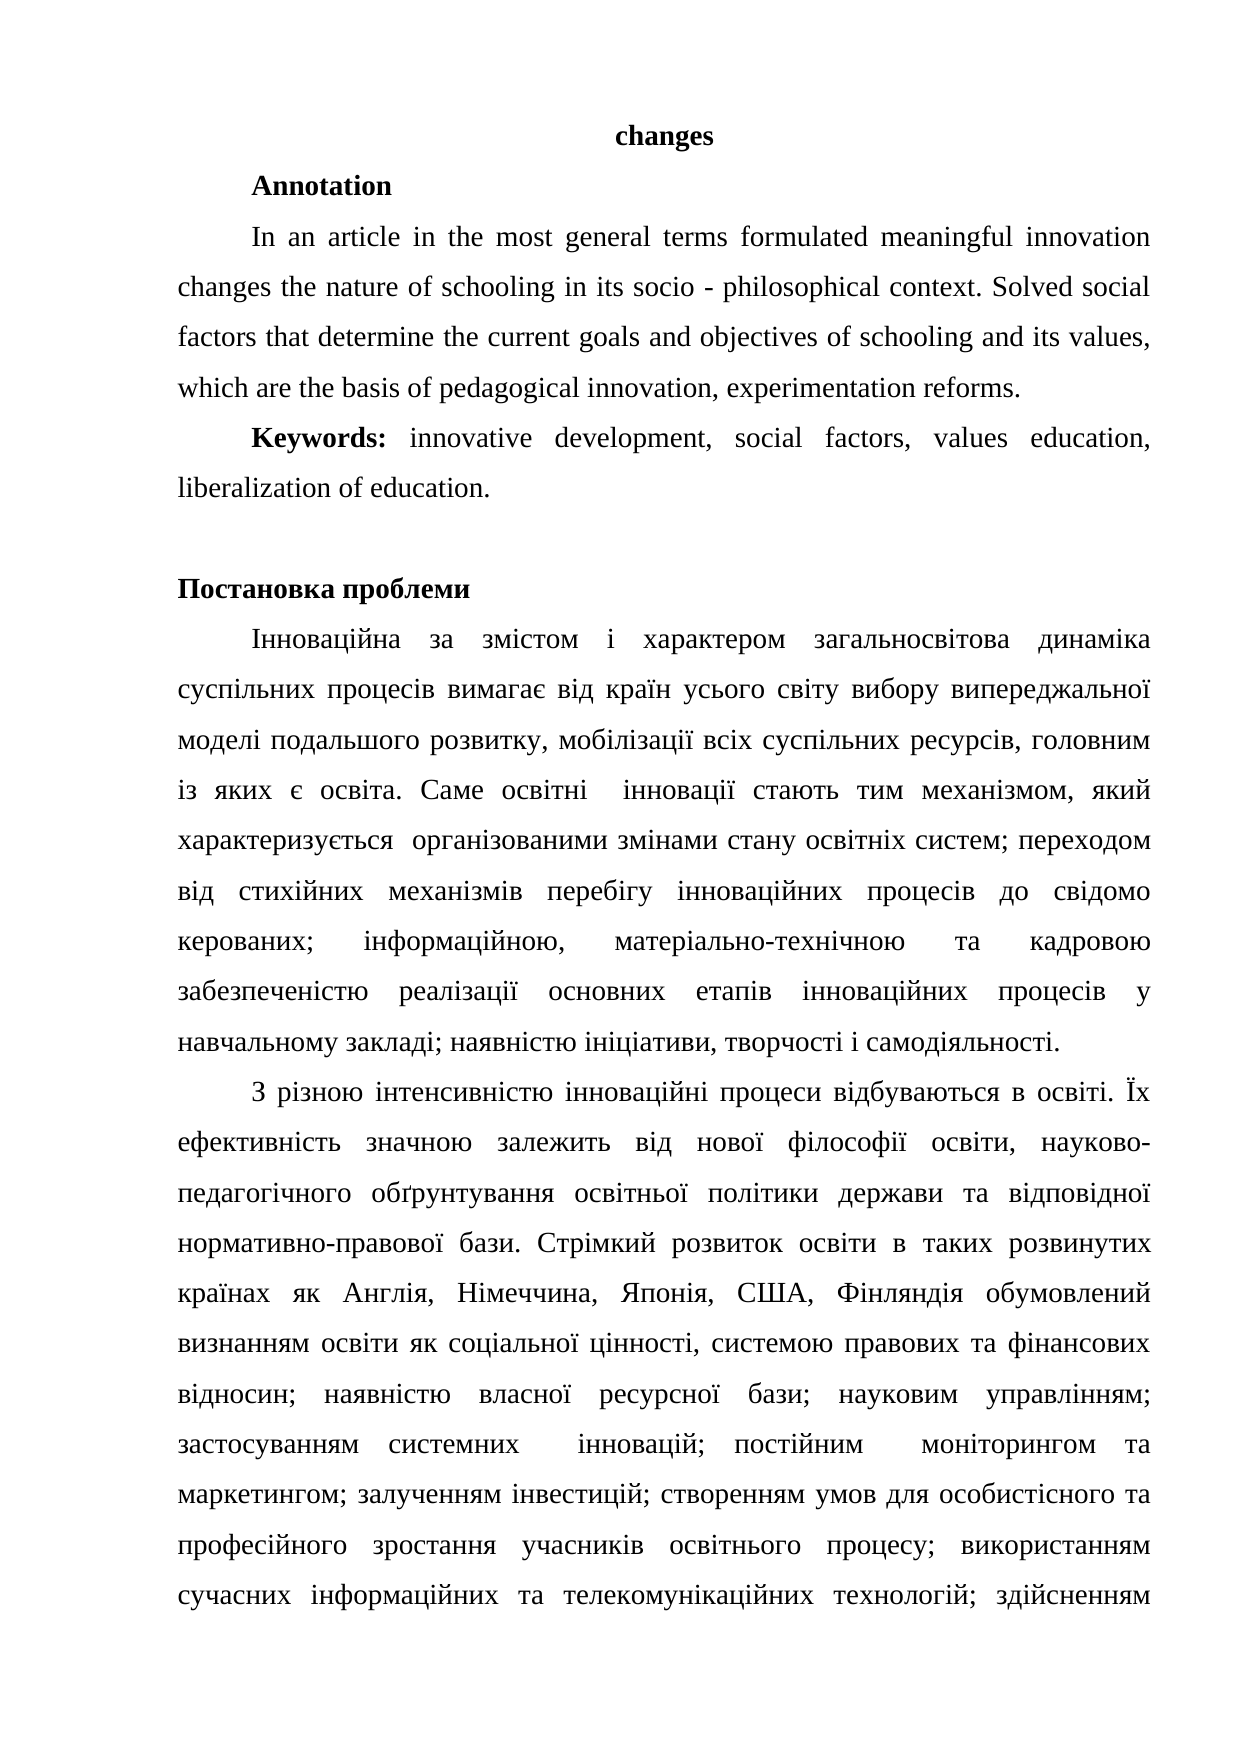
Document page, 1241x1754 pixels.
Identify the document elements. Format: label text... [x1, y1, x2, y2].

text Постановка проблеми [177, 571, 1152, 604]
text In an article in the most general terms formulated meaningful innovation changes the nature of schooling in its socio - philosophical context. Solved social factors that determine the current goals and objectives of schooling and its values, which are the basis of pedagogical innovation, experimentation reforms. [177, 219, 1152, 403]
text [177, 118, 1152, 152]
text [177, 1074, 1152, 1611]
text Keywords: innovative development, social factors, values education, liberalization of education. [177, 420, 1152, 504]
text Annotation [177, 168, 1152, 202]
text Інноваційна за змістом і характером загальносвітова динаміка суспільних процесів вимагає від країн усього світу вибору випереджальної моделі подальшого розвитку, мобілізації всіх суспільних ресурсів, головним із яких є освіта. Саме освітні інновації стають тим механізмом, який характеризується організованими змінами стану освітніх систем; переходом від стихійних механізмів перебігу інноваційних процесів до свідомо керованих; інформаційною, матеріально-технічною та кадровою забезпеченістю реалізації основних етапів інноваційних процесів у навчальному закладі; наявністю ініціативи, творчості і самодіяльності. [177, 621, 1152, 1057]
